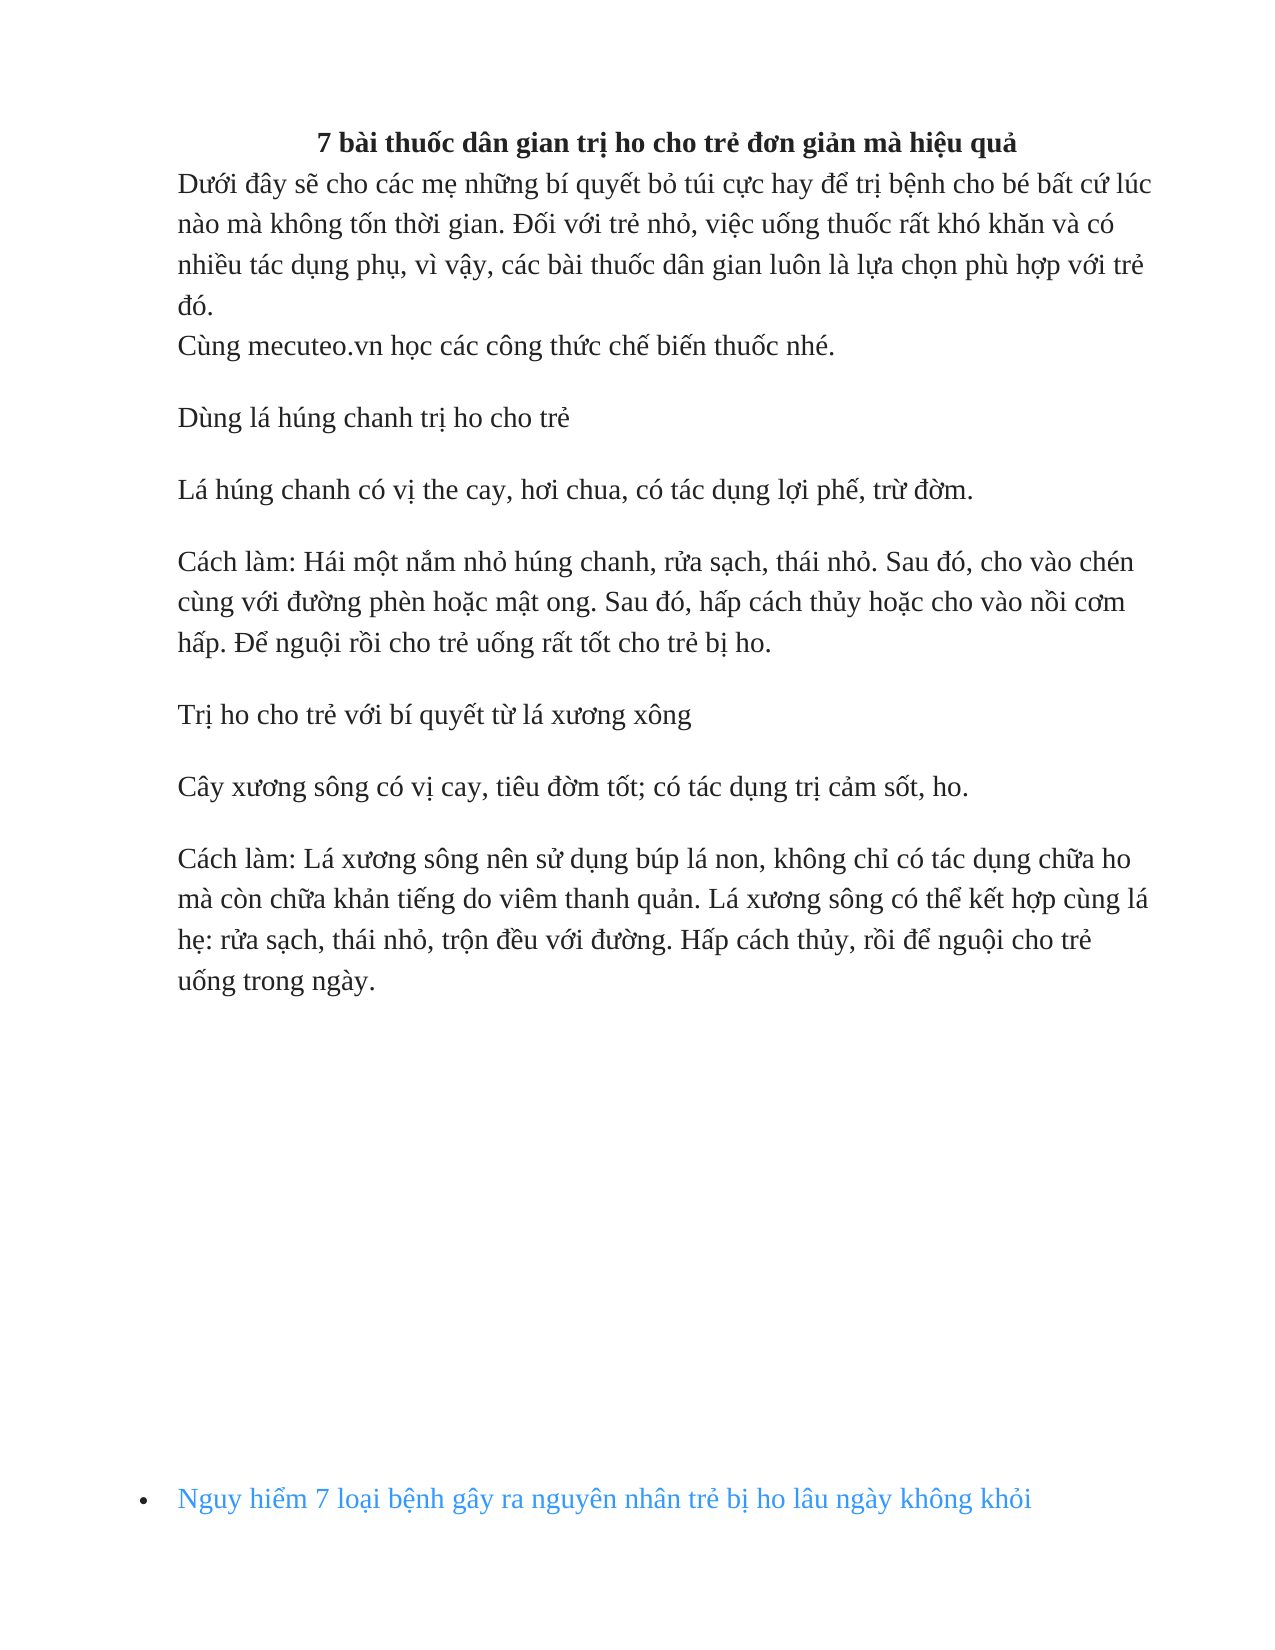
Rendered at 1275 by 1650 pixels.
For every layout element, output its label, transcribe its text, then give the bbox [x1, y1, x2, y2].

text Lá húng chanh có vị the cay, hơi chua, có tác dụng lợi phế, trừ đờm. [177, 465, 1157, 506]
text Cây xương sông có vị cay, tiêu đờm tốt; có tác dụng trị cảm sốt, ho. [177, 762, 1157, 802]
text Cách làm: Hái một nắm nhỏ húng chanh, rửa sạch, thái nhỏ. Sau đó, cho vào chén cùng với đường phèn hoặc mật ong. Sau đó, hấp cách thủy hoặc cho vào nồi cơm hấp. Để nguội rồi cho trẻ uống rất tốt cho trẻ bị ho. [177, 537, 1157, 659]
list Nguy hiểm 7 loại bệnh gây ra nguyên nhân trẻ bị ho lâu ngày không khỏi [140, 1481, 1157, 1514]
text Cùng mecuteo.vn học các công thức chế biến thuốc nhé. [177, 321, 1157, 362]
text Trị ho cho trẻ với bí quyết từ lá xương xông [177, 690, 1157, 731]
text 7 bài thuốc dân gian trị ho cho trẻ đơn giản mà hiệu quả [177, 118, 1157, 159]
text Dùng lá húng chanh trị ho cho trẻ [177, 393, 1157, 434]
text Dưới đây sẽ cho các mẹ những bí quyết bỏ túi cực hay để trị bệnh cho bé bất cứ lúc nào mà không tốn thời gian. Đối với trẻ nhỏ, việc uống thuốc rất khó khăn và có nhiều tác dụng phụ, vì vậy, các bài thuốc dân gian luôn là lựa chọn phù hợp với trẻ đó. [177, 159, 1157, 321]
text Cách làm: Lá xương sông nên sử dụng búp lá non, không chỉ có tác dụng chữa ho mà còn chữa khản tiếng do viêm thanh quản. Lá xương sông có thể kết hợp cùng lá hẹ: rửa sạch, thái nhỏ, trộn đều với đường. Hấp cách thủy, rồi để nguội cho trẻ uống trong ngày. [177, 834, 1157, 996]
